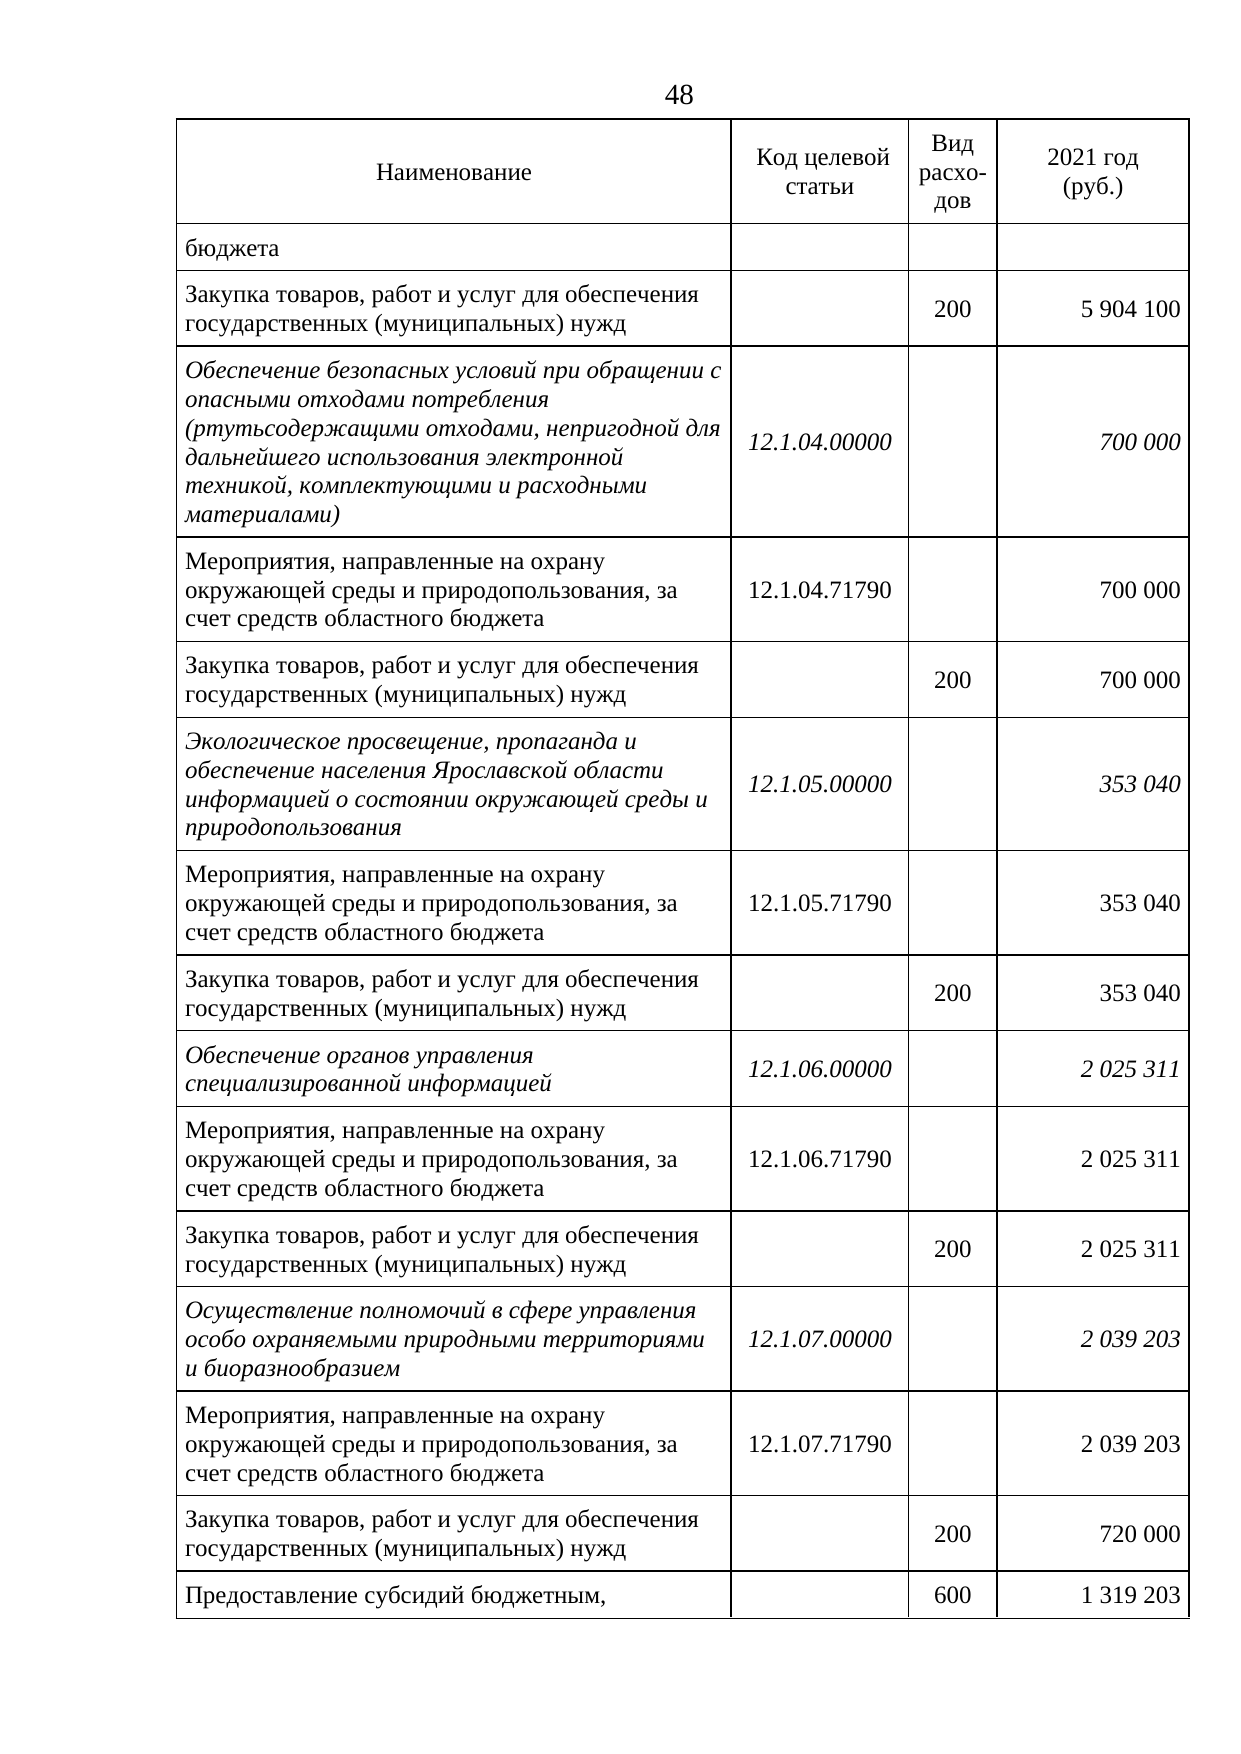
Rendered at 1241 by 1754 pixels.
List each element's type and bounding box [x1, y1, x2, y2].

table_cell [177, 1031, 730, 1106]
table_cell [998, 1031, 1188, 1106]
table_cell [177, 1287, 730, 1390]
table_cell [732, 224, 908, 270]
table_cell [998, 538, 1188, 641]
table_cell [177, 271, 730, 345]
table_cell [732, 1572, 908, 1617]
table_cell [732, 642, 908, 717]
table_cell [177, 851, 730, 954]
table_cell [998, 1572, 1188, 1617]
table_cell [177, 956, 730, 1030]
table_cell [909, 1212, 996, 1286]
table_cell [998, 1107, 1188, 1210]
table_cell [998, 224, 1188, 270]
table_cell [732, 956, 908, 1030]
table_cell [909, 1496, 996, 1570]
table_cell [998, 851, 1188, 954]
table_header [732, 120, 908, 223]
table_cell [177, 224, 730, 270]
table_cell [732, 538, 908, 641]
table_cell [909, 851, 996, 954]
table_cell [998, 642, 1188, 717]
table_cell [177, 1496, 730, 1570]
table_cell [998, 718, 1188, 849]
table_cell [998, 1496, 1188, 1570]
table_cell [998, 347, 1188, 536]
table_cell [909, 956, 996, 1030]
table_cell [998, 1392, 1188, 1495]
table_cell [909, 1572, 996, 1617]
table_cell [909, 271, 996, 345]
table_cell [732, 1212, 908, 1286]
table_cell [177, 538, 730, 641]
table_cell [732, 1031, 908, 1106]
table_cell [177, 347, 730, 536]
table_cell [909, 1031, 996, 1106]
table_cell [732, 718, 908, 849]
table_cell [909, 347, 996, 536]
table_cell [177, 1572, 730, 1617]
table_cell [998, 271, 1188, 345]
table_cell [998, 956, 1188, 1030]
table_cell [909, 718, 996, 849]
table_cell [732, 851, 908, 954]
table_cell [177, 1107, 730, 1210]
table_header [909, 120, 996, 223]
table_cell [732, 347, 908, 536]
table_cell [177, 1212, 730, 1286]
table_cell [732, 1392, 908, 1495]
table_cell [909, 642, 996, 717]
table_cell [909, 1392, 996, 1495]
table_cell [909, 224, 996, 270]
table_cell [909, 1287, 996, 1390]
table_header [998, 120, 1188, 223]
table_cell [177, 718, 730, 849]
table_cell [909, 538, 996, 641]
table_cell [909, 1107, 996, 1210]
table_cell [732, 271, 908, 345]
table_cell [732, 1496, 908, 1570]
table_header [177, 120, 730, 223]
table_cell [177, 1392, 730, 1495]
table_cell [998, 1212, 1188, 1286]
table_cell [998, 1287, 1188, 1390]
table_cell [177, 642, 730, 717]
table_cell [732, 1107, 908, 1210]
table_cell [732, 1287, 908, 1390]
